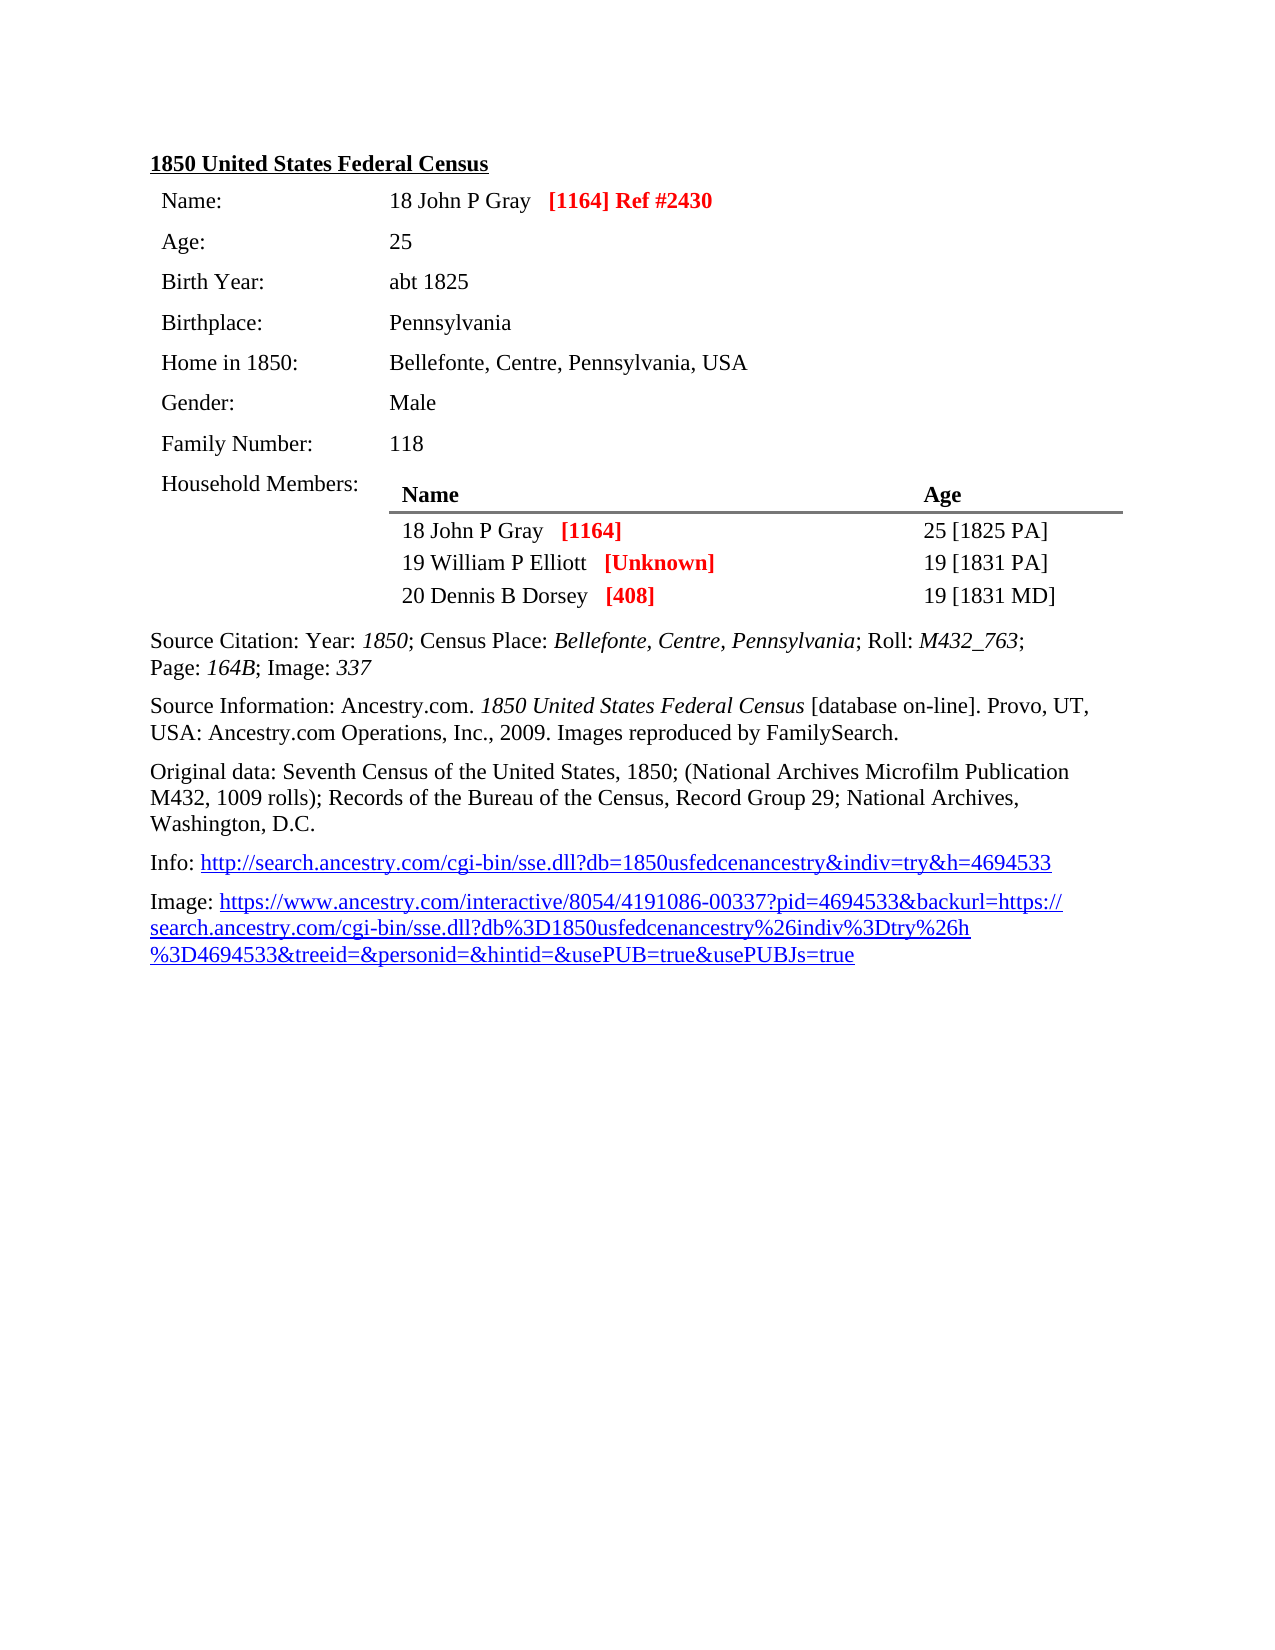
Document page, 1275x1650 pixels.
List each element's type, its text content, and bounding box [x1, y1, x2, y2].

text Source Citation: Year: 1850; Census Place: Bellefonte, Centre, Pennsylvania; Roll: M432_763; Page: 164B; Image: 337 [150, 627, 1125, 680]
table_cell 25 [377, 217, 1136, 257]
text Image: https://www.ancestry.com/interactive/8054/4191086-00337?pid=4694533&backurl=https://search.ancestry.com/cgi-bin/sse.dll?db%3D1850usfedcenancestry%26indiv%3Dtry%26h%3D4694533&treeid=&personid=&hintid=&usePUB=true&usePUBJs=true [150, 888, 1125, 967]
table_cell 118 [377, 419, 1136, 459]
table_cell Birthplace: [149, 298, 377, 338]
table_cell abt 1825 [377, 257, 1136, 298]
table_cell Male [377, 379, 1136, 419]
table_cell Household Members: [149, 459, 377, 615]
table_cell Bellefonte, Centre, Pennsylvania, USA [377, 338, 1136, 378]
table_header 18 John P Gray [1164] Ref #2430 [377, 176, 1136, 217]
table_header Name: [149, 176, 377, 217]
table_cell [377, 459, 1136, 615]
text 1850 United States Federal Census [150, 150, 1125, 176]
text Info: http://search.ancestry.com/cgi-bin/sse.dll?db=1850usfedcenancestry&indiv=try&h=4694533 [150, 849, 1125, 876]
text Original data: Seventh Census of the United States, 1850; (National Archives Microfilm Publication M432, 1009 rolls); Records of the Bureau of the Census, Record Group 29; National Archives, Washington, D.C. [150, 758, 1125, 837]
table_cell Birth Year: [149, 257, 377, 298]
text Source Information: Ancestry.com. 1850 United States Federal Census [database on-line]. Provo, UT, USA: Ancestry.com Operations, Inc., 2009. Images reproduced by FamilySearch. [150, 692, 1125, 745]
table_cell Gender: [149, 379, 377, 419]
table_cell Pennsylvania [377, 298, 1136, 338]
table_cell Age: [149, 217, 377, 257]
table_cell Family Number: [149, 419, 377, 459]
table_cell Home in 1850: [149, 338, 377, 378]
